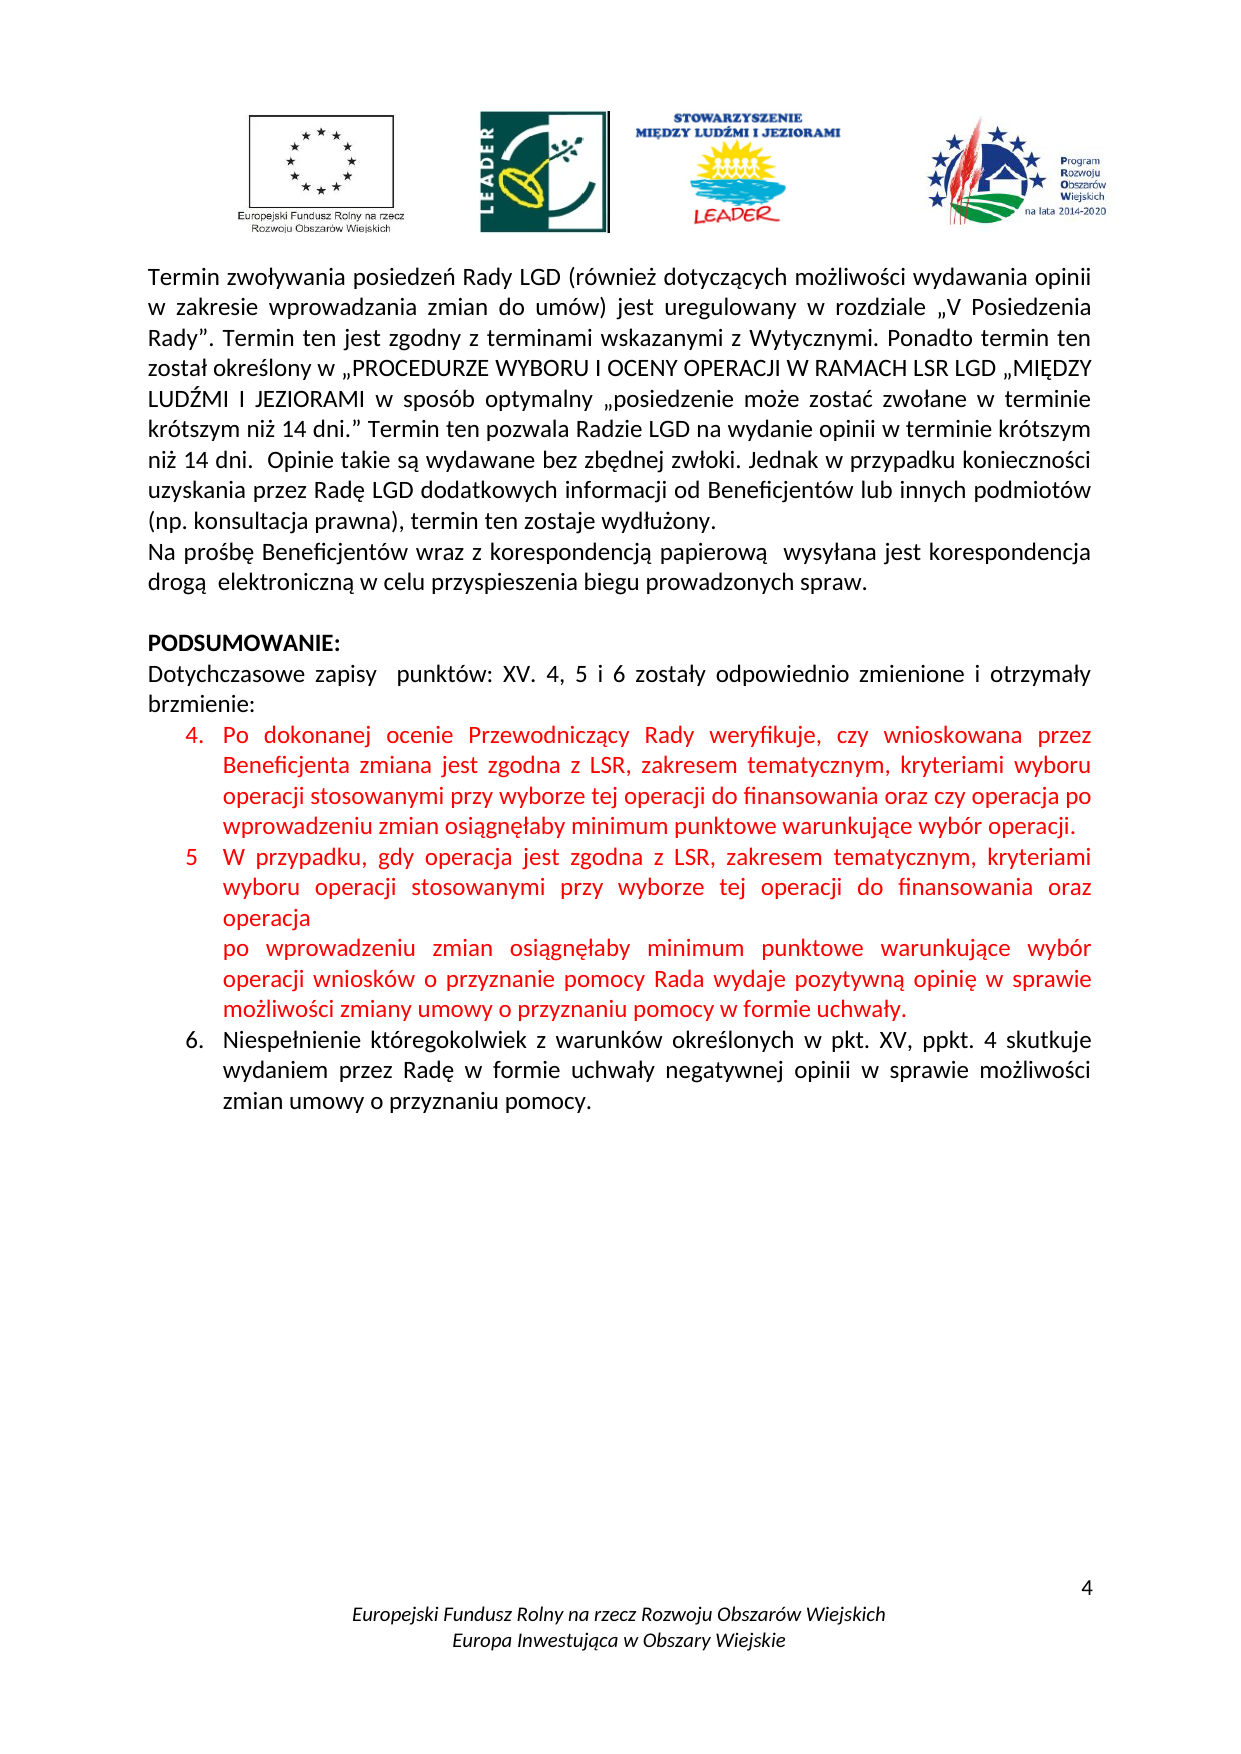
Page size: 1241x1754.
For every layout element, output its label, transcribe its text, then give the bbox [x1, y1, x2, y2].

text PODSUMOWANIE: [148, 627, 1093, 658]
text Dotychczasowe zapisy punktów: XV. 4, 5 i 6 zostały odpowiednio zmienione i otrzymały brzmienie: [148, 658, 1093, 719]
text Termin zwoływania posiedzeń Rady LGD (również dotyczących możliwości wydawania opinii w zakresie wprowadzania zmian do umów) jest uregulowany w rozdziale „V Posiedzenia Rady”. Termin ten jest zgodny z terminami wskazanymi z Wytycznymi. Ponadto termin ten został określony w „PROCEDURZE WYBORU I OCENY OPERACJI W RAMACH LSR LGD „MIĘDZY LUDŹMI I JEZIORAMI w sposób optymalny „posiedzenie może zostać zwołane w terminie krótszym niż 14 dni.” Termin ten pozwala Radzie LGD na wydanie opinii w terminie krótszym niż 14 dni. Opinie takie są wydawane bez zbędnej zwłoki. Jednak w przypadku konieczności uzyskania przez Radę LGD dodatkowych informacji od Beneficjentów lub innych podmiotów (np. konsultacja prawna), termin ten zostaje wydłużony. [148, 261, 1093, 536]
list W przypadku, gdy operacja jest zgodna z LSR, zakresem tematycznym, kryteriami wyboru operacji stosowanymi przy wyborze tej operacji do finansowania oraz operacja po wprowadzeniu zmian osiągnęłaby minimum punktowe warunkujące wybór operacji wniosków o przyznanie pomocy Rada wydaje pozytywną opinię w sprawie możliwości zmiany umowy o przyznaniu pomocy w formie uchwały. [185, 841, 1093, 1024]
list Po dokonanej ocenie Przewodniczący Rady weryfikuje, czy wnioskowana przez Beneficjenta zmiana jest zgodna z LSR, zakresem tematycznym, kryteriami wyboru operacji stosowanymi przy wyborze tej operacji do finansowania oraz czy operacja po wprowadzeniu zmian osiągnęłaby minimum punktowe warunkujące wybór operacji. [185, 719, 1093, 841]
list Niespełnienie któregokolwiek z warunków określonych w pkt. XV, ppkt. 4 skutkuje wydaniem przez Radę w formie uchwały negatywnej opinii w sprawie możliwości zmian umowy o przyznaniu pomocy. [185, 1024, 1093, 1116]
text Na prośbę Beneficjentów wraz z korespondencją papierową wysyłana jest korespondencja drogą elektroniczną w celu przyspieszenia biegu prowadzonych spraw. [148, 536, 1093, 597]
